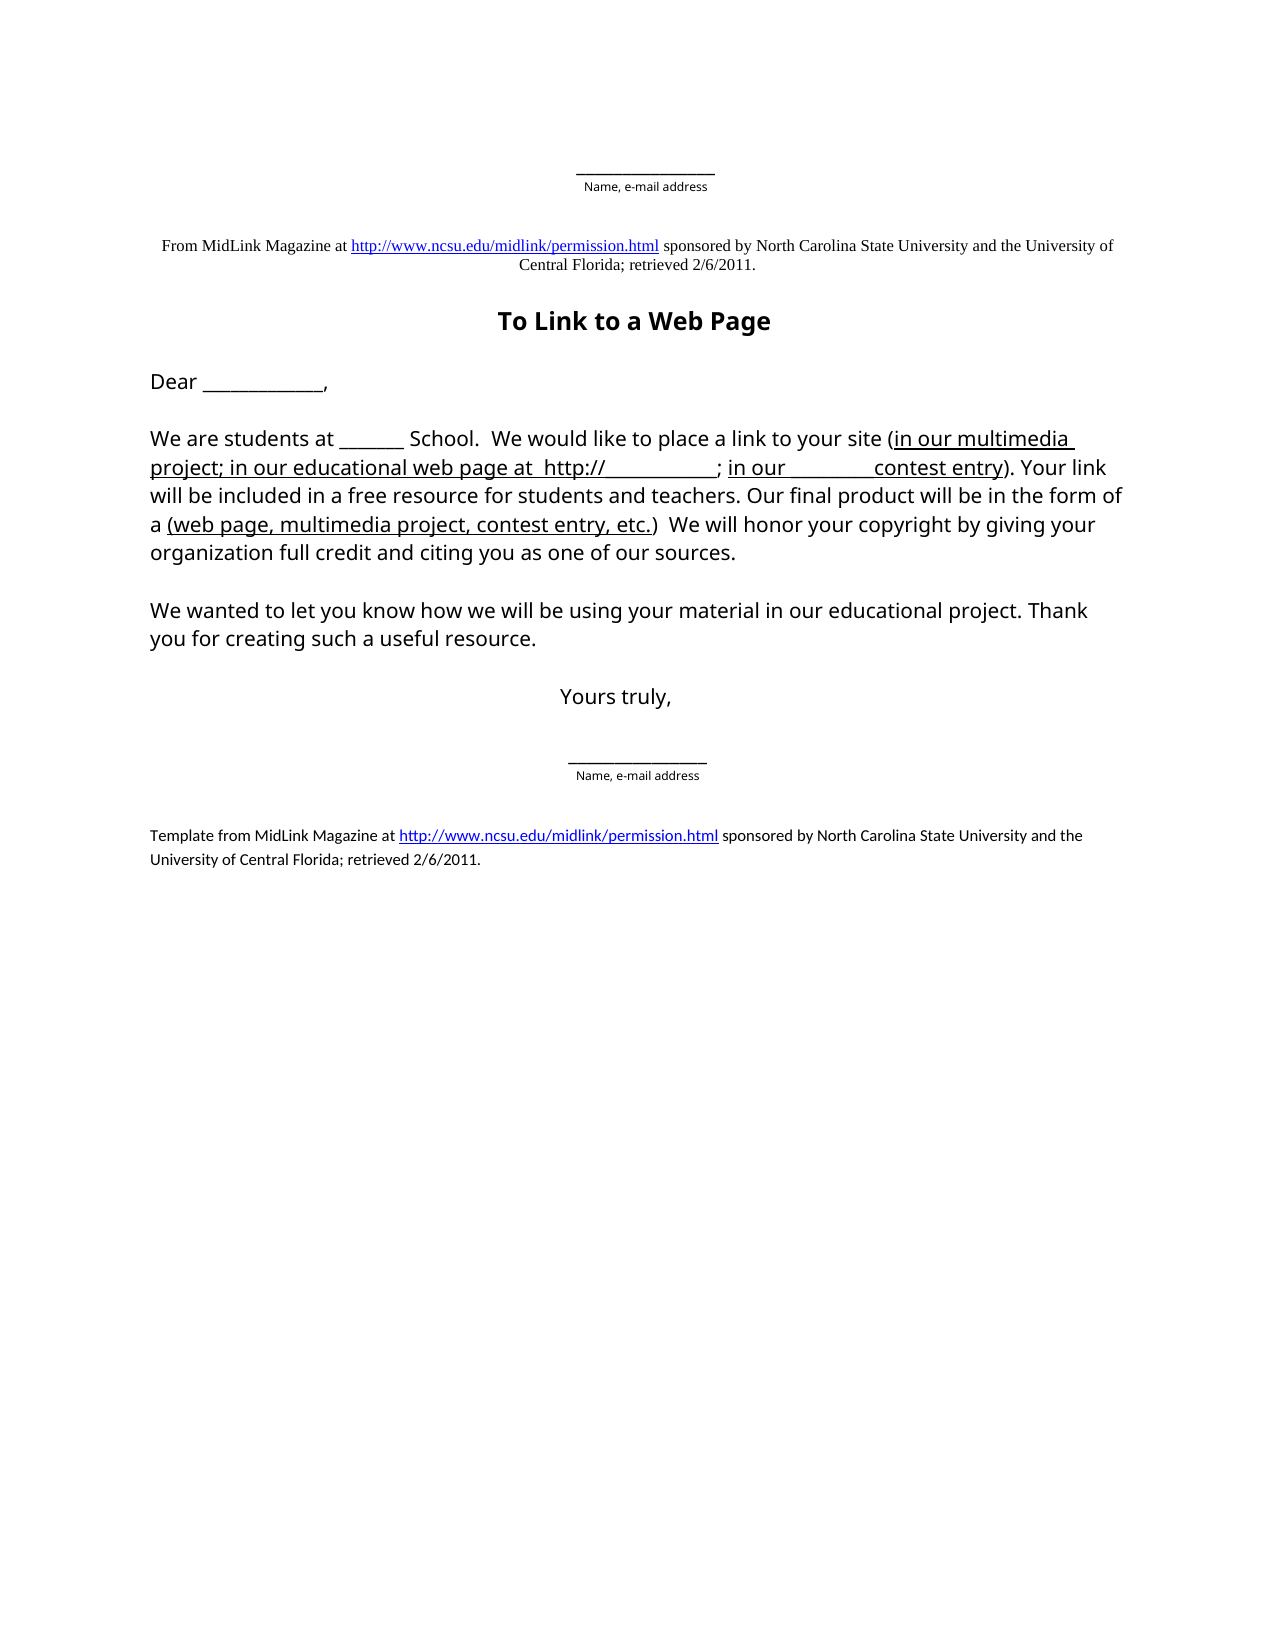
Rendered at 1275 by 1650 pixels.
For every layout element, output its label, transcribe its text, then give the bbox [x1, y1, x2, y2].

text To Link to a Web Page [150, 303, 1125, 338]
text Template from MidLink Magazine at http://www.ncsu.edu/midlink/permission.html sponsored by North Carolina State University and the University of Central Florida; retrieved 2/6/2011. [150, 825, 1125, 869]
text Dear _____________, [150, 367, 1125, 395]
text _______________ Name, e-mail address [150, 739, 1125, 796]
text Yours truly, [150, 682, 1125, 710]
text We wanted to let you know how we will be using your material in our educational project. Thank you for creating such a useful resource. [150, 596, 1125, 653]
text From MidLink Magazine at http://www.ncsu.edu/midlink/permission.html sponsored by North Carolina State University and the University of Central Florida; retrieved 2/6/2011. [150, 236, 1125, 274]
text We are students at _______ School. We would like to place a link to your site (in our multimedia project; in our educational web page at http://____________; in our _________contest entry). Your link will be included in a free resource for students and teachers. Our final product will be in the form of a (web page, multimedia project, contest entry, etc.) We will honor your copyright by giving your organization full credit and citing you as one of our sources. [150, 424, 1125, 567]
text _______________ Name, e-mail address [150, 150, 1125, 207]
